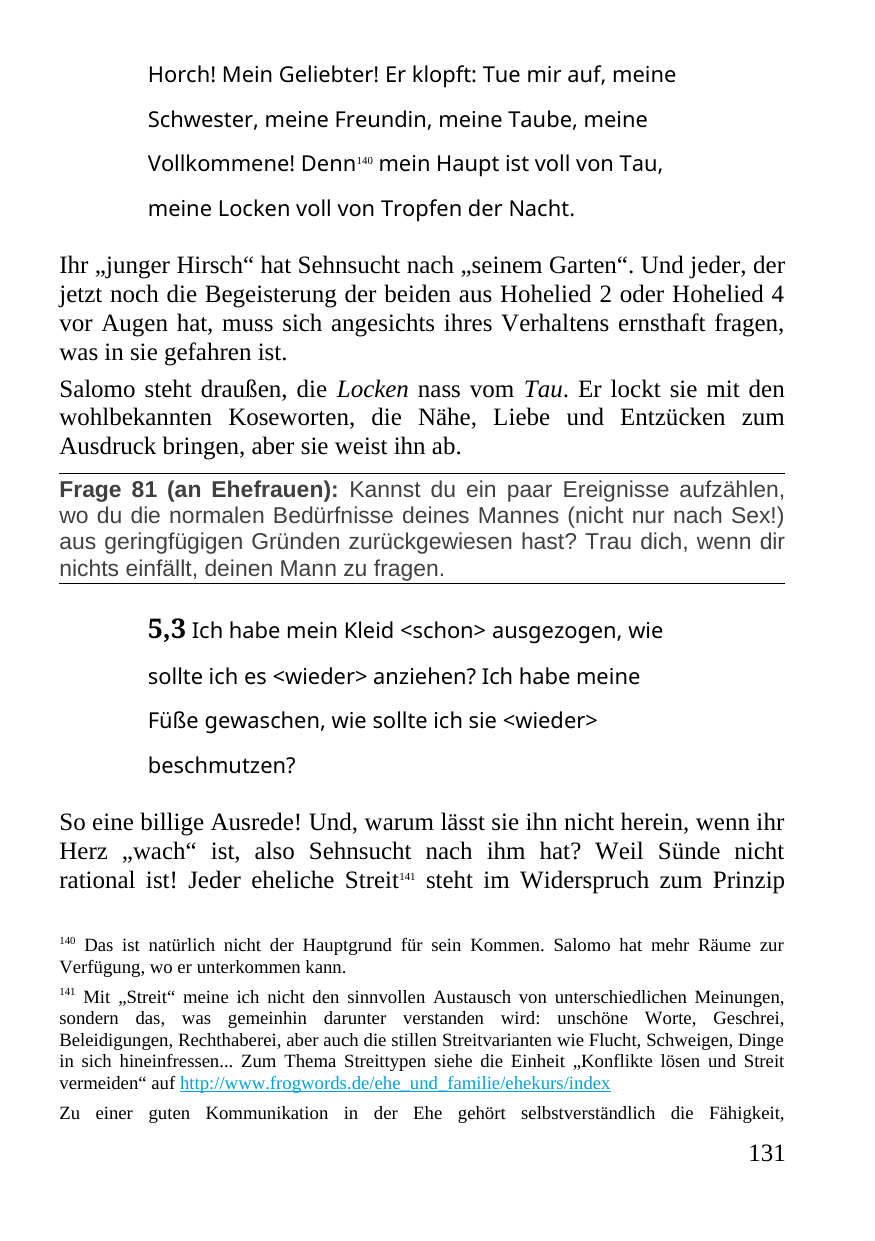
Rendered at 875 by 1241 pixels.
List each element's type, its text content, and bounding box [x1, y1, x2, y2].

picture [354, 1076, 359, 1087]
picture [369, 1077, 374, 1089]
picture [461, 1080, 467, 1089]
text 5,3 Ich habe mein Kleid <schon> ausgezogen, wie sollte ich es <wieder> anziehen? Ich habe meine Füße gewaschen, wie sollte ich sie <wieder> beschmutzen? [148, 609, 697, 780]
picture [500, 1077, 505, 1089]
picture [563, 1077, 568, 1089]
text Frage 81 (an Ehefrauen): Kannst du ein paar Ereignisse aufzählen, wo du die normalen Bedürfnisse deines Mannes (nicht nur nach Sex!) aus geringfügigen Gründen zurückgewiesen hast? Trau dich, wenn dir nichts einfällt, deinen Mann zu fragen. [59, 474, 785, 583]
picture [198, 1080, 206, 1090]
picture [214, 1077, 219, 1089]
picture [383, 1076, 388, 1089]
text Horch! Mein Geliebter! Er klopft: Tue mir auf, meine Schwester, meine Freundin, meine Taube, meine Vollkommene! Denn mein Haupt ist voll von Tau, meine Locken voll von Tropfen der Nacht. [148, 59, 697, 223]
text Salomo steht draußen, die Locken nass vom Tau. Er lockt sie mit den wohlbekannten Koseworten, die Nähe, Liebe und Entzücken zum Ausdruck bringen, aber sie weist ihn ab. [59, 374, 785, 460]
text Ihr „junger Hirsch“ hat Sehnsucht nach „seinem Garten“. Und jeder, der jetzt noch die Begeisterung der beiden aus Hohelied 2 oder Hohelied 4 vor Augen hat, muss sich angesichts ihres Verhaltens ernsthaft fragen, was in sie gefahren ist. [59, 250, 785, 365]
picture [514, 1076, 519, 1089]
picture [536, 1080, 543, 1088]
picture [219, 1077, 224, 1089]
